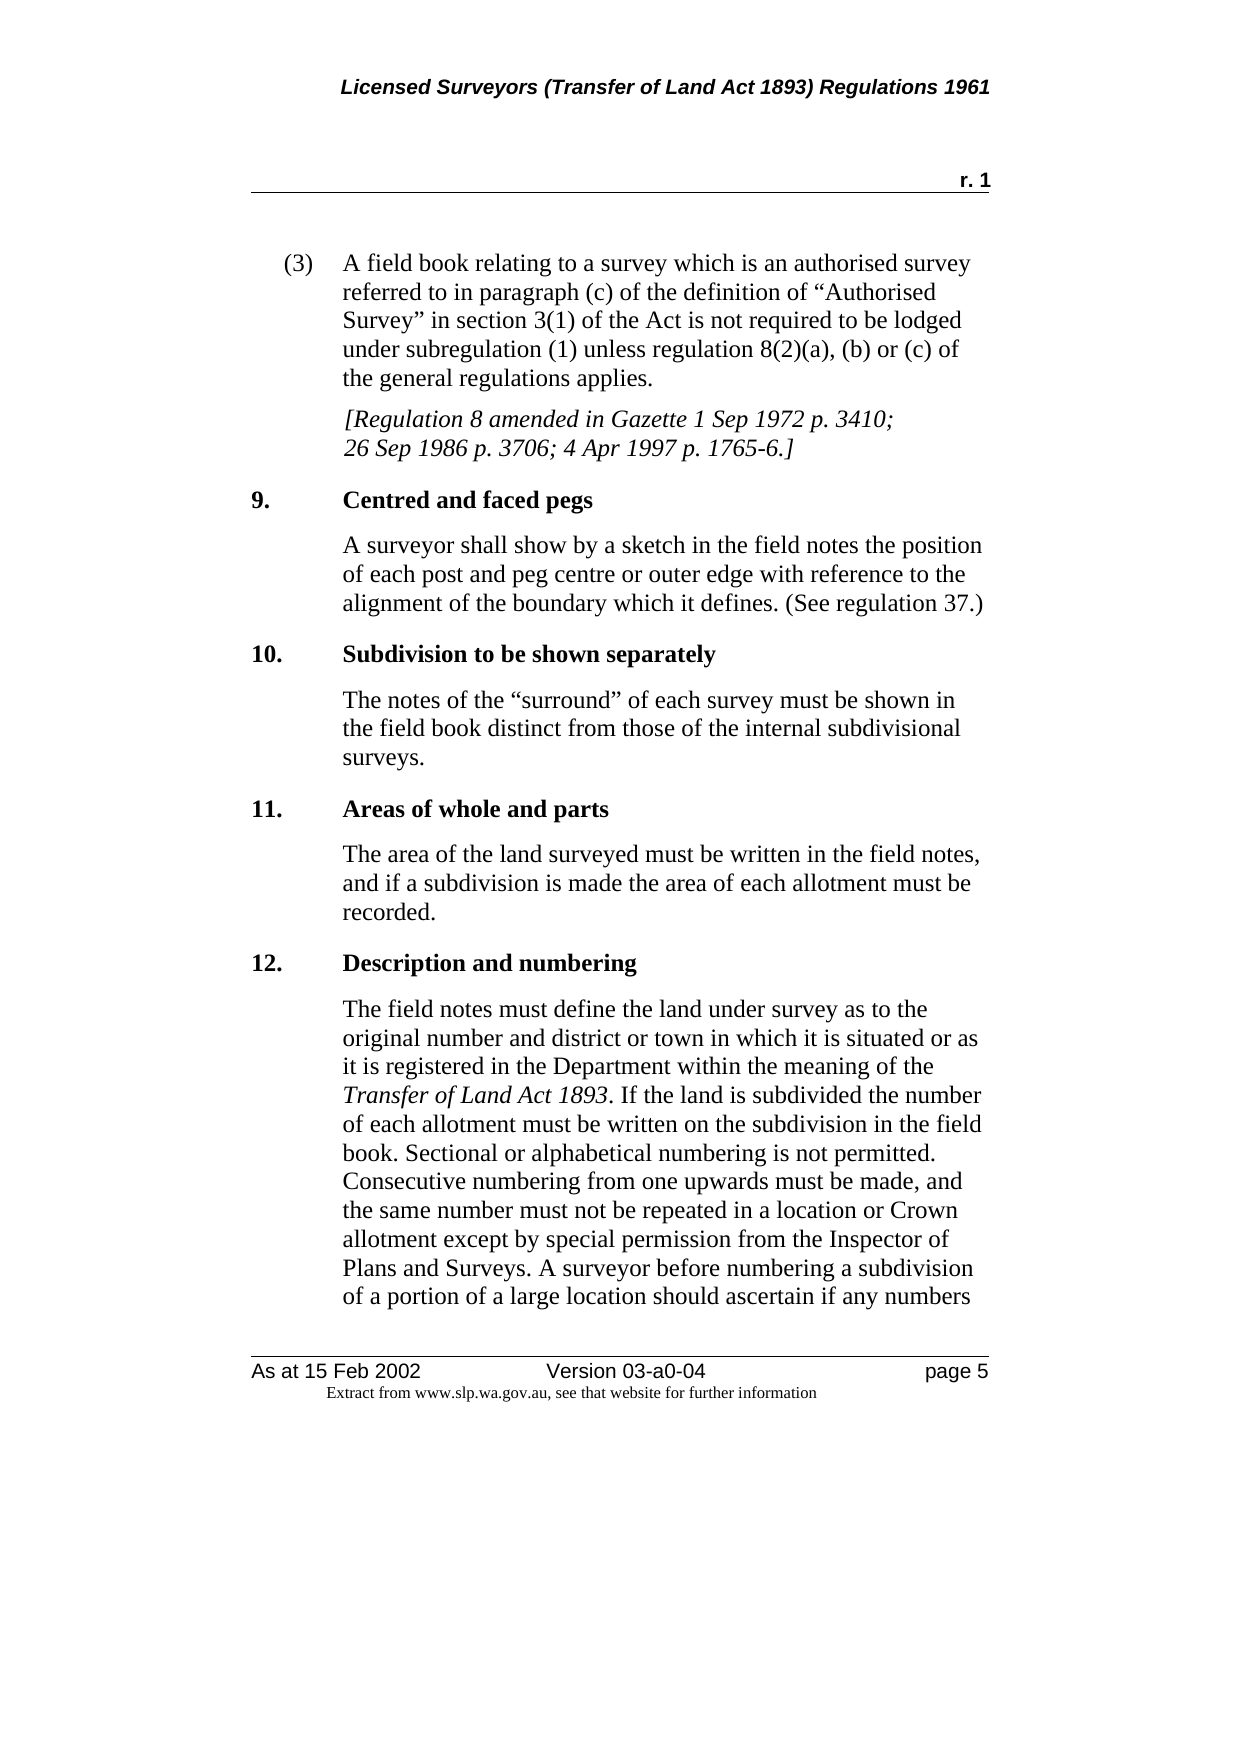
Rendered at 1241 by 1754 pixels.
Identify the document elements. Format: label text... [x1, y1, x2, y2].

subtitle 11. Areas of whole and parts [251, 794, 989, 823]
text The area of the land surveyed must be written in the field notes, and if a subdivision is made the area of each allotment must be recorded. [251, 839, 989, 926]
subtitle 12. Description and numbering [251, 948, 989, 977]
subtitle 10. Subdivision to be shown separately [251, 639, 989, 668]
text (3) A field book relating to a survey which is an authorised survey referred to in paragraph (c) of the definition of “Authorised Survey” in section 3(1) of the Act is not required to be lodged under subregulation (1) unless regulation 8(2)(a), (b) or (c) of the general regulations applies. [251, 248, 989, 392]
text The notes of the “surround” of each survey must be shown in the field book distinct from those of the internal subdivisional surveys. [251, 685, 989, 771]
subtitle 9. Centred and faced pegs [251, 485, 989, 513]
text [251, 994, 989, 1310]
text A surveyor shall show by a sketch in the field notes the position of each post and peg centre or outer edge with reference to the alignment of the boundary which it defines. (See regulation 37.) [251, 530, 989, 616]
text [Regulation 8 amended in Gazette 1 Sep 1972 p. 3410; 26 Sep 1986 p. 3706; 4 Apr 1997 p. 1765-6.] [251, 404, 989, 462]
